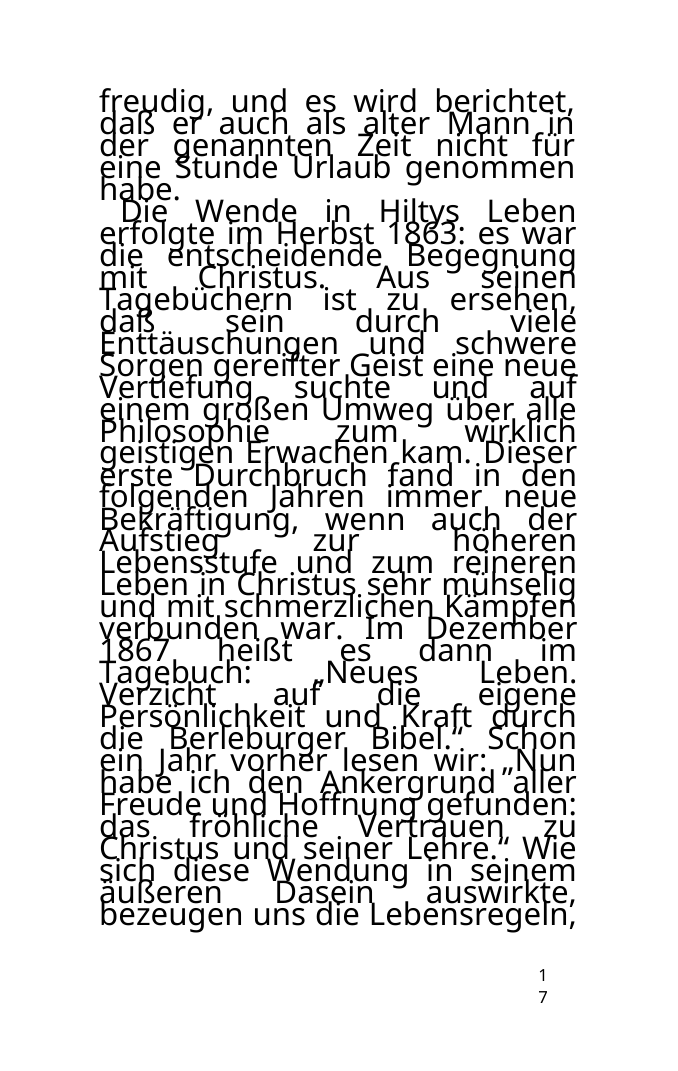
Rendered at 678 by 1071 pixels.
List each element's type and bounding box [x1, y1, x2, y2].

text [99, 95, 575, 205]
text [99, 205, 577, 930]
